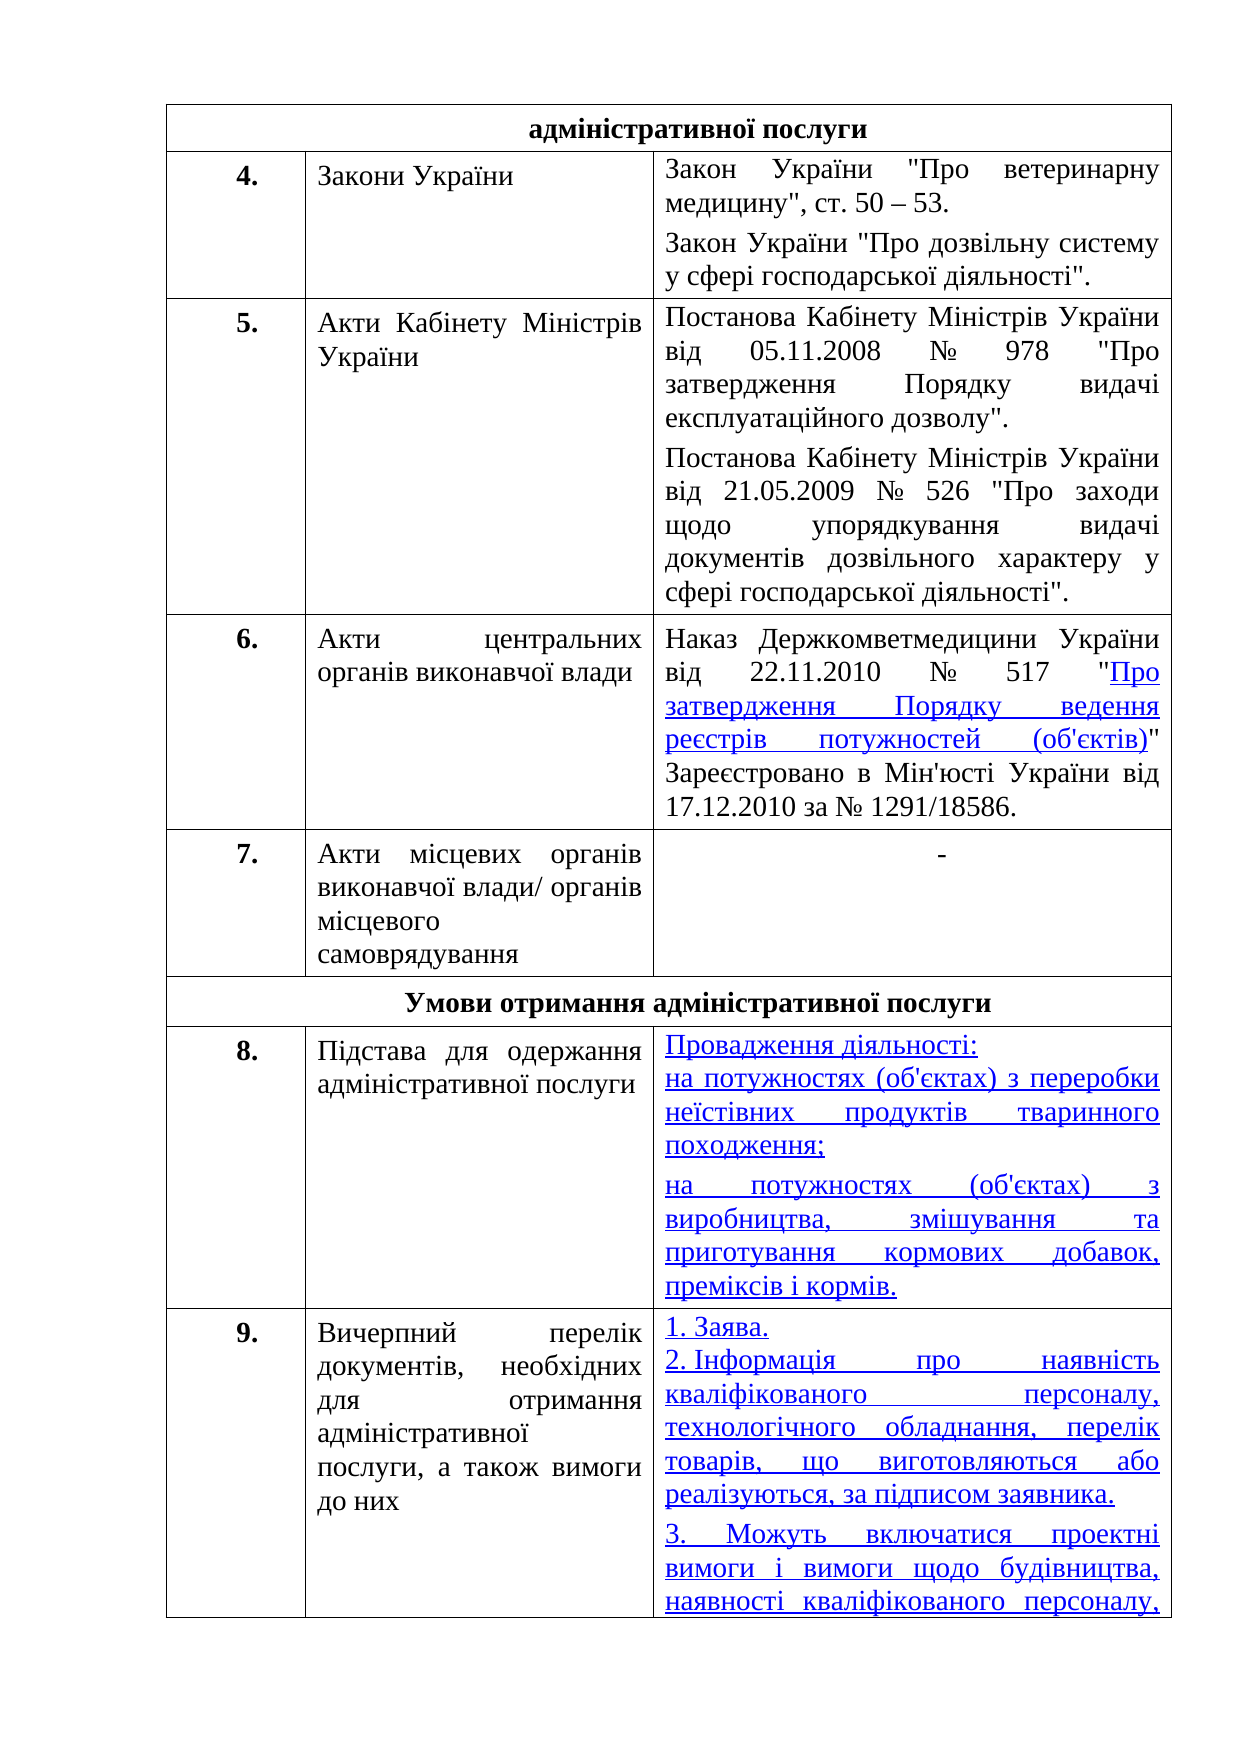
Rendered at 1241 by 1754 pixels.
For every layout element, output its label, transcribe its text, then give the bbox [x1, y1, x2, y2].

table_cell 4. [167, 152, 305, 298]
table_cell - [654, 830, 1171, 976]
table_cell Умови отримання адміністративної послуги [167, 977, 1171, 1026]
table_cell Акти центральних органів виконавчої влади [306, 615, 653, 828]
table_cell 7. [167, 830, 305, 976]
table_cell Закони України [306, 152, 653, 298]
table_cell Постанова Кабінету Міністрів України від 05.11.2008 № 978 "Про затвердження Порядку видачі експлуатаційного дозволу". Постанова Кабінету Міністрів України від 21.05.2009 № 526 "Про заходи щодо упорядкування видачі документів дозвільного характеру у сфері господарської діяльності". [654, 299, 1171, 614]
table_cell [654, 1309, 1171, 1617]
table_cell Акти місцевих органів виконавчої влади/ органів місцевого самоврядування [306, 830, 653, 976]
table_cell 6. [167, 615, 305, 828]
table_cell Підстава для одержання адміністративної послуги [306, 1027, 653, 1308]
table_cell 9. [167, 1309, 305, 1617]
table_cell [167, 105, 1171, 151]
table_cell Провадження діяльності: на потужностях (об'єктах) з переробки неїстівних продуктів тваринного походження; на потужностях (об'єктах) з виробництва, змішування та приготування кормових добавок, преміксів і кормів. [654, 1027, 1171, 1308]
table_cell Наказ Держкомветмедицини України від 22.11.2010 № 517 "Про затвердження Порядку ведення реєстрів потужностей (об'єктів)" Зареєстровано в Мін'юсті України від 17.12.2010 за № 1291/18586. [654, 615, 1171, 828]
table_cell 5. [167, 299, 305, 614]
table_cell 8. [167, 1027, 305, 1308]
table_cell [306, 1309, 653, 1617]
table_cell Акти Кабінету Міністрів України [306, 299, 653, 614]
table_cell Закон України "Про ветеринарну медицину", ст. 50 – 53. Закон України "Про дозвільну систему у сфері господарської діяльності". [654, 152, 1171, 298]
